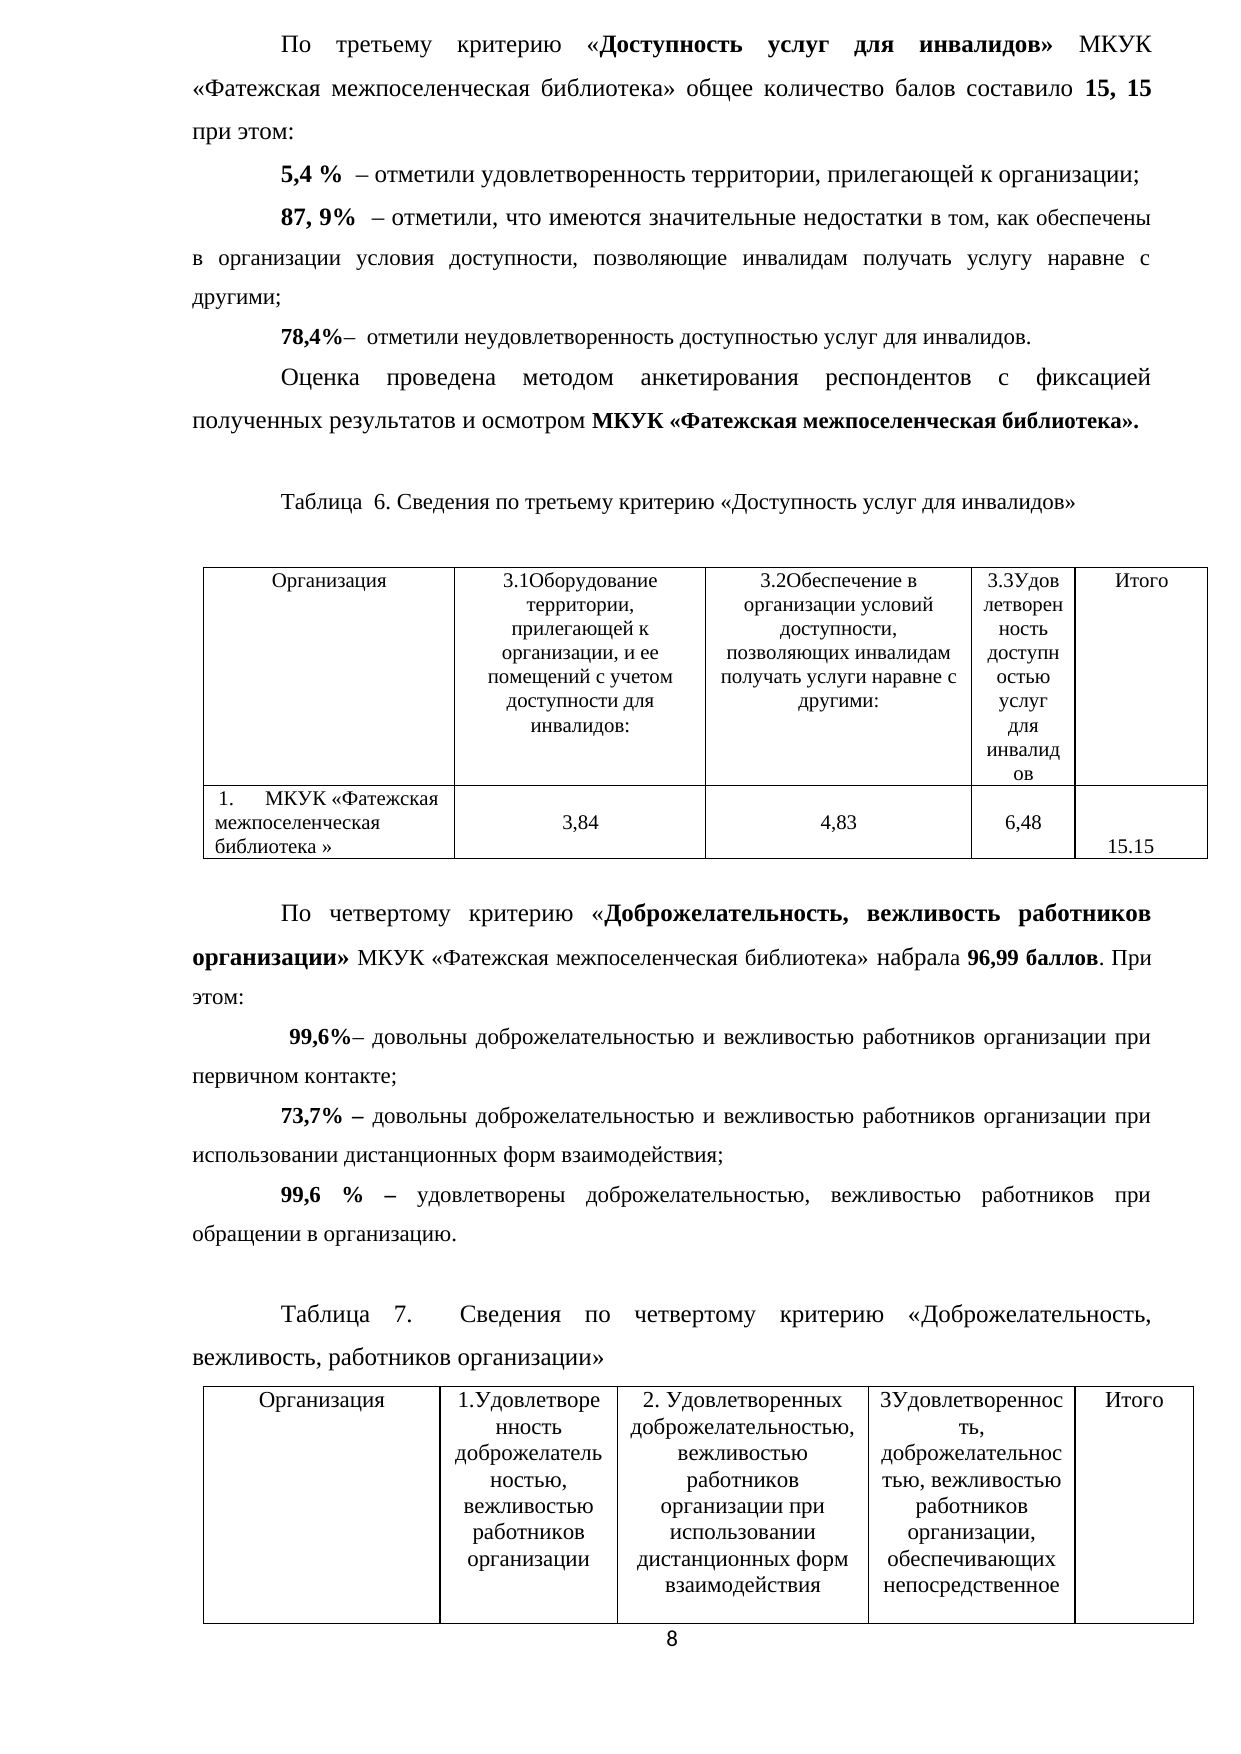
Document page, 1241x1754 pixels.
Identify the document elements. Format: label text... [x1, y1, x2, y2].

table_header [869, 1387, 1074, 1623]
text По третьему критерию «Доступность услуг для инвалидов» МКУК «Фатежская межпоселенческая библиотека» общее количество балов составило 15, 15 при этом: [192, 29, 1152, 144]
text Таблица 6. Сведения по третьему критерию «Доступность услуг для инвалидов» [192, 488, 1152, 514]
text По четвертому критерию «Доброжелательность, вежливость работников организации» МКУК «Фатежская межпоселенческая библиотека» набрала 96,99 баллов. При этом: [192, 898, 1152, 1010]
table_cell 3,84 [455, 786, 705, 858]
text 73,7% – довольны доброжелательностью и вежливостью работников организации при использовании дистанционных форм взаимодействия; [192, 1102, 1152, 1168]
text Оценка проведена методом анкетирования респондентов с фиксацией полученных результатов и осмотром МКУК «Фатежская межпоселенческая библиотека». [192, 362, 1152, 434]
table_cell 1. МКУК «Фатежская межпоселенческая библиотека » [204, 786, 454, 858]
text 99,6 % – удовлетворены доброжелательностью, вежливостью работников при обращении в организацию. [192, 1181, 1152, 1247]
table_cell 15.15 [1076, 786, 1207, 858]
text 99,6%– довольны доброжелательностью и вежливостью работников организации при первичном контакте; [192, 1023, 1152, 1089]
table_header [441, 1387, 617, 1623]
table_header 3.1Оборудование территории, прилегающей к организации, и ее помещений с учетом доступности для инвалидов: [455, 568, 705, 785]
table_header Организация [204, 1387, 439, 1623]
table_cell 4,83 [706, 786, 971, 858]
table_cell 6,48 [972, 786, 1074, 858]
table_header 3.3Удовлетворенность доступностью услуг для инвалидов [972, 568, 1074, 785]
text 78,4%– отметили неудовлетворенность доступностью услуг для инвалидов. [192, 323, 1152, 349]
table_header 3.2Обеспечение в организации условий доступности, позволяющих инвалидам получать услуги наравне с другими: [706, 568, 971, 785]
text 87, 9% – отметили, что имеются значительные недостатки в том, как обеспечены в организации условия доступности, позволяющие инвалидам получать услугу наравне с другими; [192, 202, 1152, 310]
table_header Итого [1076, 1387, 1193, 1623]
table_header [618, 1387, 868, 1623]
text 5,4 % – отметили удовлетворенность территории, прилегающей к организации; [192, 159, 1152, 188]
text Таблица 7. Сведения по четвертому критерию «Доброжелательность, вежливость, работников организации» [192, 1299, 1152, 1371]
table_header Организация [204, 568, 454, 785]
table_header Итого [1076, 568, 1207, 785]
